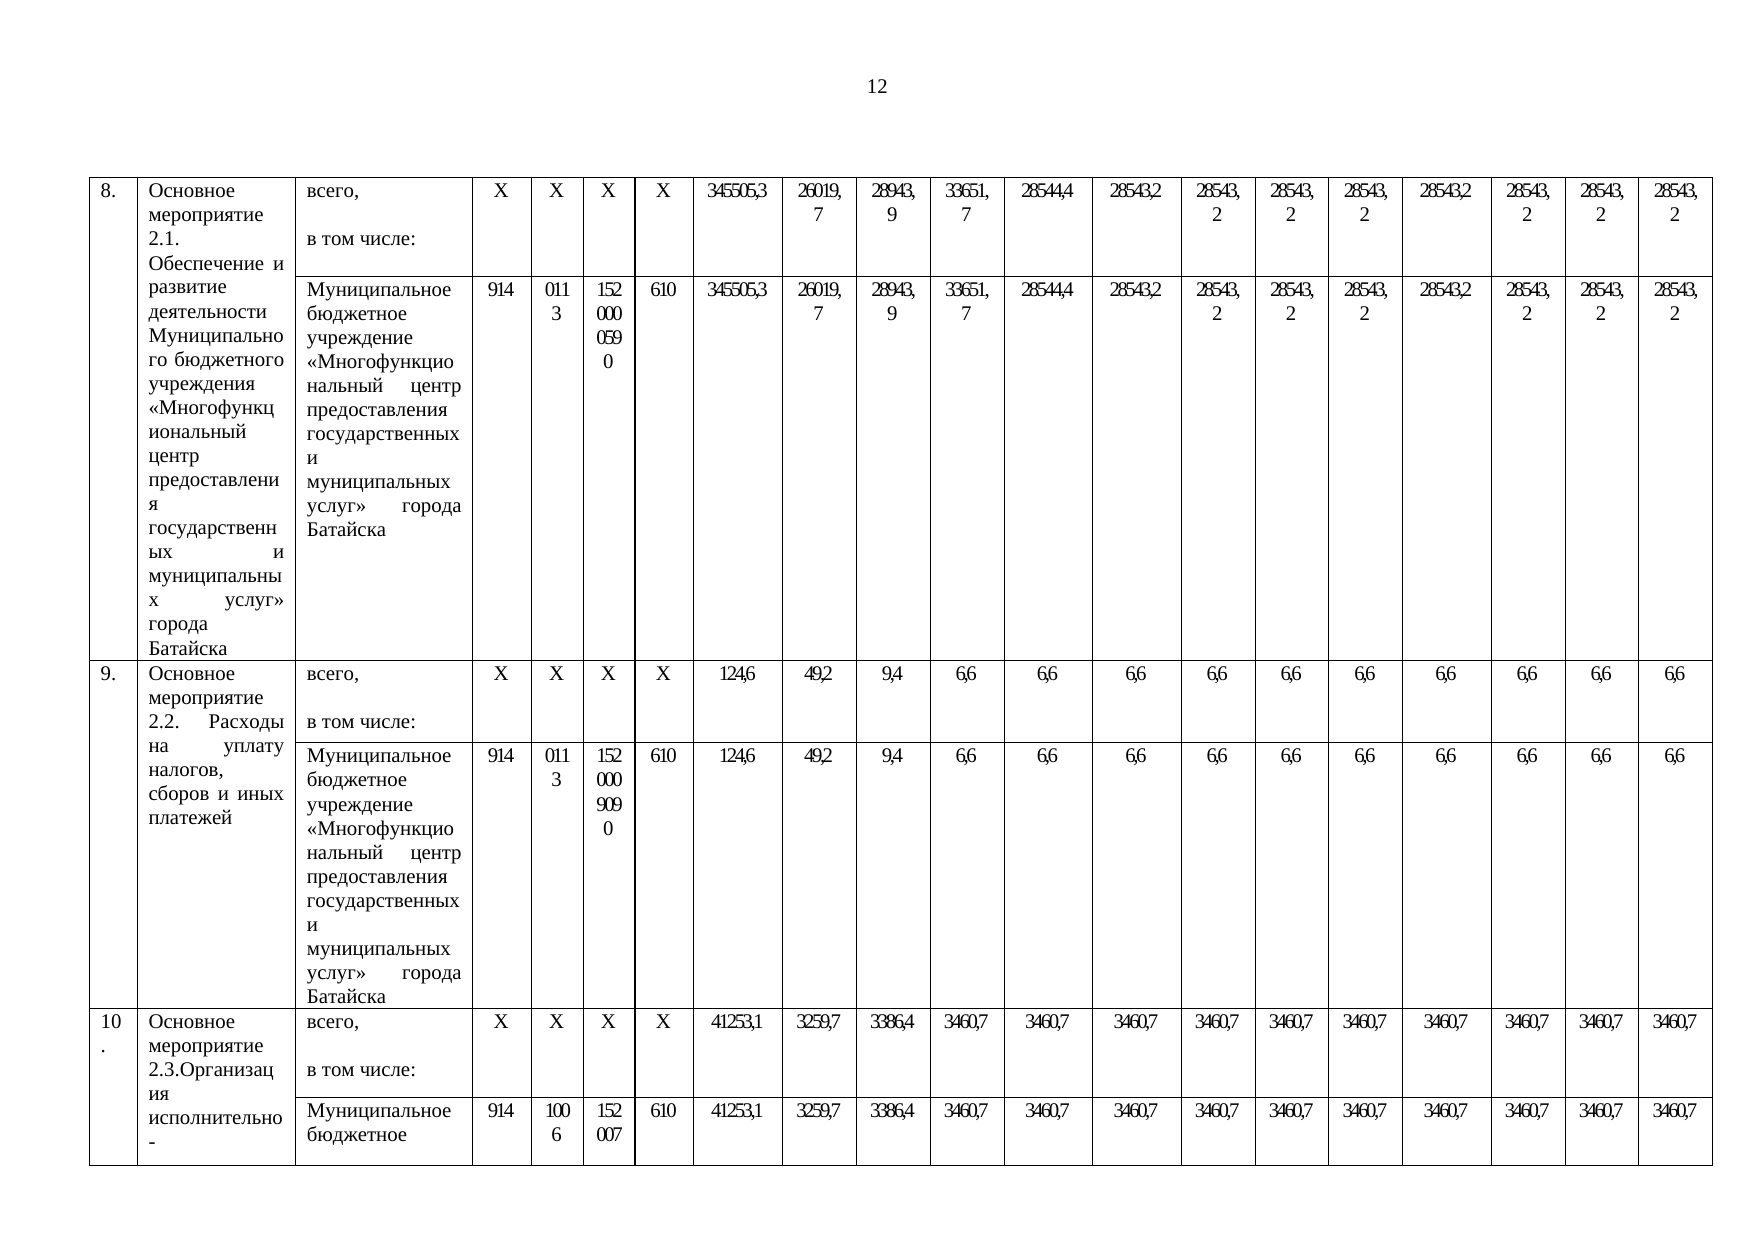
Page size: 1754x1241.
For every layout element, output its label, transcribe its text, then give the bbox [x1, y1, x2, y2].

table_cell 6,6 [1329, 661, 1402, 742]
table_cell 0113 [532, 743, 583, 1008]
table_cell 28943,9 [857, 178, 930, 276]
table_cell Х [584, 178, 634, 276]
table_cell 124,6 [694, 743, 782, 1008]
table_cell X [584, 661, 634, 742]
table_cell X [584, 1009, 634, 1097]
table_cell 6,6 [1256, 743, 1328, 1008]
table_cell 1006 [532, 1098, 583, 1165]
table_cell X [532, 661, 583, 742]
table_cell 3460,7 [1005, 1009, 1092, 1097]
table_cell 28543,2 [1256, 178, 1328, 276]
table_cell 28943,9 [857, 277, 930, 659]
table_cell 6,6 [1492, 661, 1565, 742]
table_cell 914 [473, 277, 531, 659]
table_cell 3460,7 [1329, 1098, 1402, 1165]
table_cell 3460,7 [1256, 1098, 1328, 1165]
table_cell 1520072110 [584, 1098, 634, 1165]
table_cell 28544,4 [1005, 277, 1092, 659]
table_cell 9. [90, 661, 137, 1008]
table_cell 6,6 [1403, 743, 1491, 1008]
table_cell 6,6 [1639, 743, 1712, 1008]
table_cell X [473, 661, 531, 742]
table_cell 345505,3 [694, 178, 782, 276]
table_cell 28543,2 [1093, 277, 1181, 659]
table_cell Х [473, 178, 531, 276]
table_cell 6,6 [1093, 743, 1181, 1008]
table_cell 6,6 [1566, 743, 1638, 1008]
table_cell 3460,7 [1566, 1098, 1638, 1165]
table_cell Х [532, 178, 583, 276]
table_cell 33651,7 [931, 178, 1004, 276]
table_cell 3259,7 [783, 1009, 856, 1097]
table_cell 49,2 [783, 743, 856, 1008]
table_cell 3460,7 [1093, 1098, 1181, 1165]
table_cell 6,6 [931, 661, 1004, 742]
table_cell 6,6 [1182, 743, 1255, 1008]
table_cell 28543,2 [1492, 178, 1565, 276]
table_cell 1520000590 [584, 277, 634, 659]
table_cell Основное мероприятие 2.3.Организация исполнительно-распорядительных функций, связанных с реализацией переданных государственных полномочий [138, 1009, 295, 1165]
table_cell 6,6 [1492, 743, 1565, 1008]
table_cell всего, в том числе: [296, 1009, 472, 1097]
table_cell 28543,2 [1639, 178, 1712, 276]
table_cell X [473, 1009, 531, 1097]
table_cell 6,6 [1639, 661, 1712, 742]
table_cell 914 [473, 743, 531, 1008]
table_cell 3460,7 [1256, 1009, 1328, 1097]
table_cell 3460,7 [1566, 1009, 1638, 1097]
table_cell Основное мероприятие 2.1. Обеспечение и развитие деятельности Муниципального бюджетного учреждения «Многофункциональный центр предоставления государственных и муниципальных услуг» города Батайска [138, 178, 295, 659]
table_cell 3460,7 [1005, 1098, 1092, 1165]
table_cell 49,2 [783, 661, 856, 742]
table_cell 33651,7 [931, 277, 1004, 659]
table_cell Основное мероприятие 2.2. Расходы на уплату налогов, сборов и иных платежей [138, 661, 295, 1008]
table_cell 28543,2 [1639, 277, 1712, 659]
table_cell 6,6 [1329, 743, 1402, 1008]
table_cell 3460,7 [1329, 1009, 1402, 1097]
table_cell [296, 1098, 472, 1165]
table_cell всего, в том числе: [296, 178, 472, 276]
table_cell 26019,7 [783, 277, 856, 659]
table_cell 6,6 [1005, 661, 1092, 742]
table_cell 6,6 [1182, 661, 1255, 742]
table_cell 28543,2 [1256, 277, 1328, 659]
table_cell 3460,7 [931, 1098, 1004, 1165]
table_cell 3386,4 [857, 1098, 930, 1165]
table_cell всего, в том числе: [296, 661, 472, 742]
table_cell 28543,2 [1566, 178, 1638, 276]
table_cell 28543,2 [1182, 178, 1255, 276]
table_cell 3460,7 [931, 1009, 1004, 1097]
table_cell 914 [473, 1098, 531, 1165]
table_cell X [636, 1009, 693, 1097]
table_cell 6,6 [1566, 661, 1638, 742]
table_cell 610 [636, 277, 693, 659]
table_cell 3460,7 [1403, 1098, 1491, 1165]
table_cell 1520009090 [584, 743, 634, 1008]
table_cell 3460,7 [1403, 1009, 1491, 1097]
table_cell 28543,2 [1093, 178, 1181, 276]
table_cell 3460,7 [1182, 1098, 1255, 1165]
table_cell 28543,2 [1329, 277, 1402, 659]
table_cell Х [636, 178, 693, 276]
table_cell 28543,2 [1403, 277, 1491, 659]
table_cell X [636, 661, 693, 742]
table_cell 3460,7 [1492, 1009, 1565, 1097]
table_cell 610 [636, 1098, 693, 1165]
table_cell 28543,2 [1182, 277, 1255, 659]
table_cell 41253,1 [694, 1009, 782, 1097]
table_cell X [532, 1009, 583, 1097]
table_cell 26019,7 [783, 178, 856, 276]
table_cell 6,6 [1005, 743, 1092, 1008]
table_cell 3460,7 [1093, 1009, 1181, 1097]
table_cell 3259,7 [783, 1098, 856, 1165]
table_cell 0113 [532, 277, 583, 659]
table_cell 124,6 [694, 661, 782, 742]
table_cell 3460,7 [1639, 1098, 1712, 1165]
table_cell 8. [90, 178, 137, 659]
table_cell 6,6 [1403, 661, 1491, 742]
table_cell 6,6 [1256, 661, 1328, 742]
table_cell 9,4 [857, 743, 930, 1008]
table_cell 6,6 [931, 743, 1004, 1008]
table_cell 3386,4 [857, 1009, 930, 1097]
table_cell Муниципальное бюджетное учреждение «Многофункциональный центр предоставления государственных и муниципальных услуг» города Батайска [296, 743, 472, 1008]
table_cell 28543,2 [1566, 277, 1638, 659]
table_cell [296, 277, 472, 659]
table_cell 3460,7 [1639, 1009, 1712, 1097]
table_cell 610 [636, 743, 693, 1008]
table_cell 28544,4 [1005, 178, 1092, 276]
table_cell 41253,1 [694, 1098, 782, 1165]
table_cell 28543,2 [1329, 178, 1402, 276]
table_cell 3460,7 [1182, 1009, 1255, 1097]
table_cell 28543,2 [1492, 277, 1565, 659]
table_cell 6,6 [1093, 661, 1181, 742]
table_cell 10. [90, 1009, 137, 1165]
table_cell 9,4 [857, 661, 930, 742]
table_cell 3460,7 [1492, 1098, 1565, 1165]
table_cell 345505,3 [694, 277, 782, 659]
table_cell 28543,2 [1403, 178, 1491, 276]
